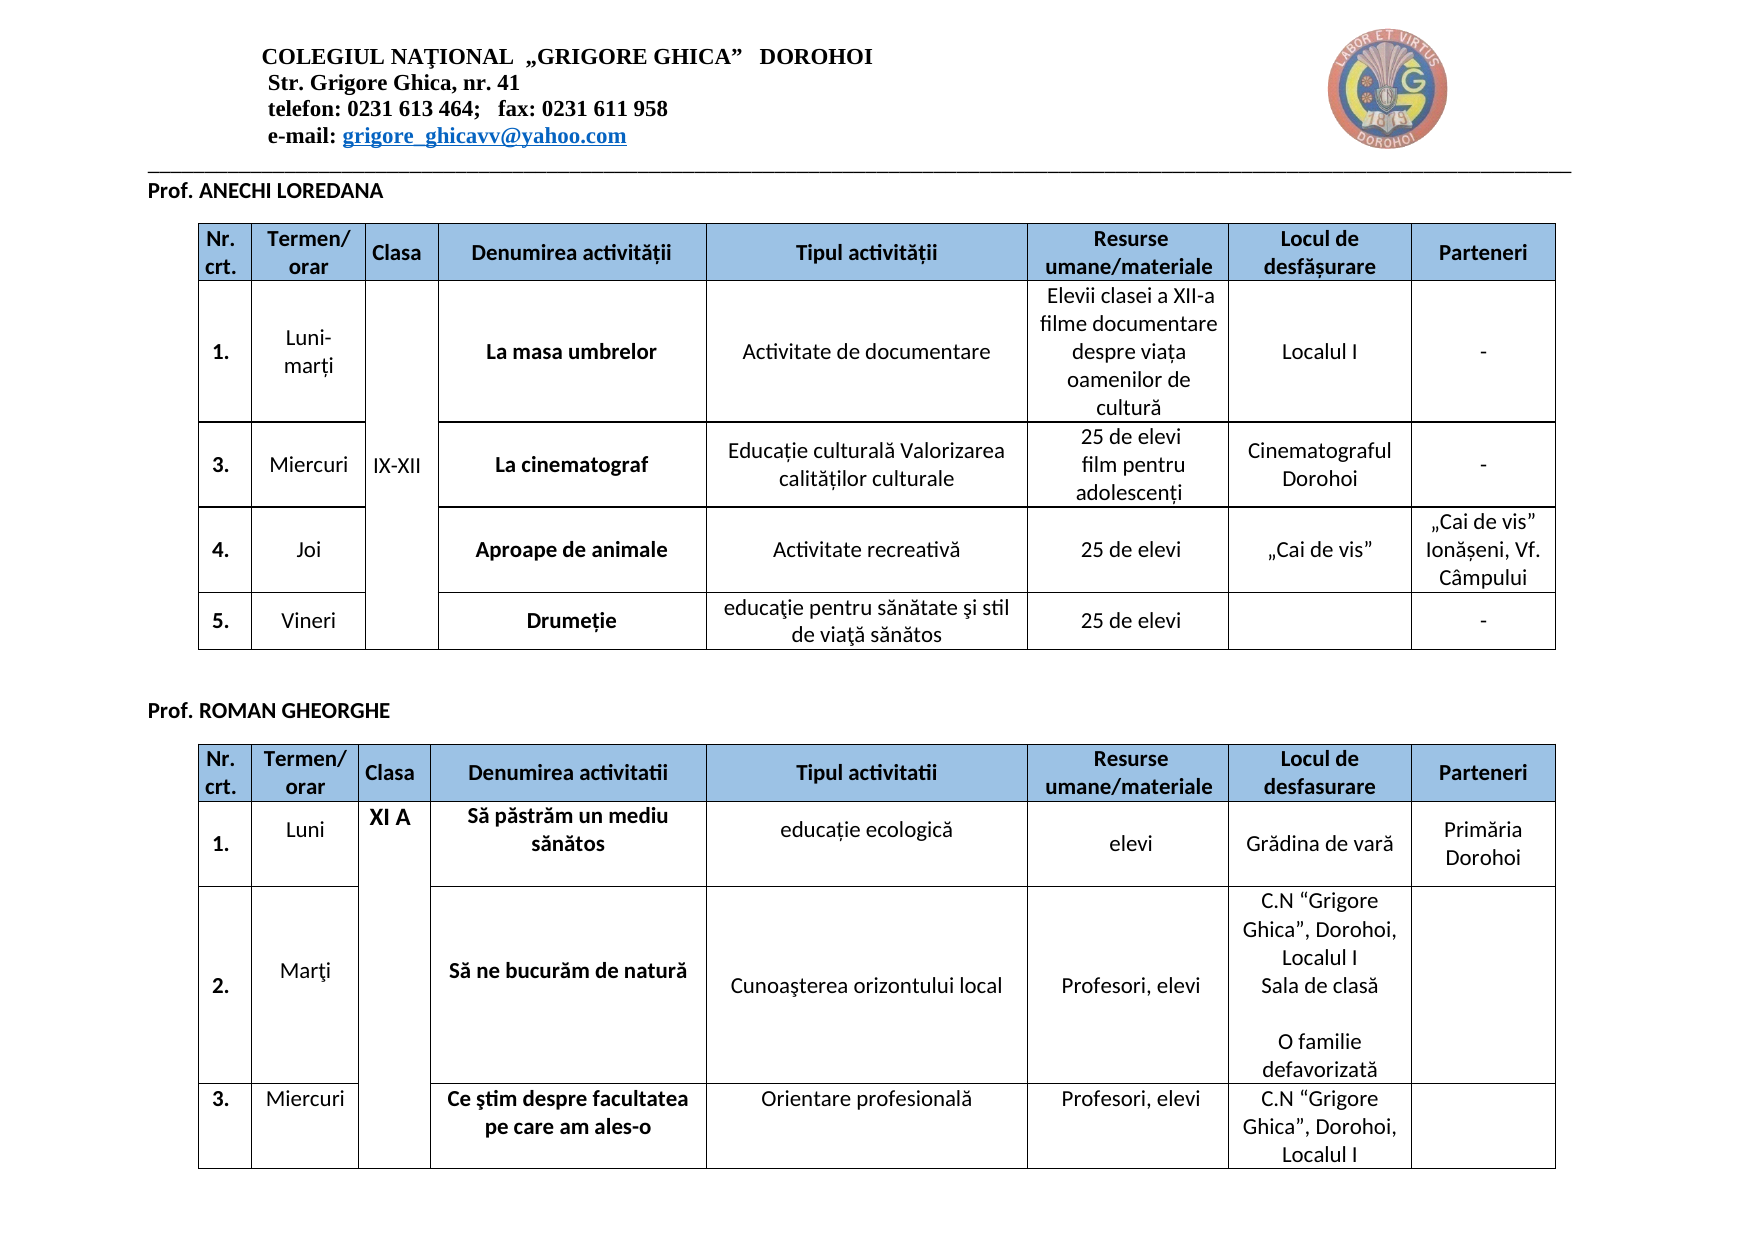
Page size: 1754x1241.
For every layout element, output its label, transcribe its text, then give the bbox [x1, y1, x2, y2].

table_cell [1412, 887, 1555, 1083]
table_cell 4. [199, 508, 251, 592]
table_cell Drumeţie [439, 593, 706, 649]
table_header Locul de desfășurare [1229, 224, 1411, 280]
table_cell 3. [199, 423, 251, 506]
table_cell „Cai de vis” Ionăşeni, Vf. Câmpului [1412, 508, 1555, 592]
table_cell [431, 1084, 706, 1168]
table_cell Primăria Dorohoi [1412, 802, 1555, 886]
table_cell 3. [199, 1084, 251, 1168]
table_cell Vineri [252, 593, 365, 649]
table_header Tipul activității [707, 224, 1027, 280]
table_cell 25 de elevi [1028, 508, 1228, 592]
table_cell La masa umbrelor [439, 281, 706, 421]
table_cell Profesori, elevi [1028, 887, 1228, 1083]
table_cell Să ne bucurăm de natură [431, 887, 706, 1083]
table_header Nr. crt. [199, 224, 251, 280]
table_header Resurse umane/materiale [1028, 224, 1228, 280]
table_cell Educație culturală Valorizarea calităților culturale [707, 423, 1027, 506]
table_cell 5. [199, 593, 251, 649]
table_cell Marţi [252, 887, 358, 1083]
text Prof. ROMAN GHEORGHE [148, 697, 1606, 724]
table_header Parteneri [1412, 745, 1555, 801]
table_cell Activitate de documentare [707, 281, 1027, 421]
table_header Clasa [366, 224, 438, 280]
table_cell Cunoaşterea orizontului local [707, 887, 1027, 1083]
table_header Termen/orar [252, 224, 365, 280]
table_cell Activitate recreativă [707, 508, 1027, 592]
table_cell Elevii clasei a XII-a filme documentare despre viaţa oamenilor de cultură [1028, 281, 1228, 421]
table_cell 25 de elevi [1028, 593, 1228, 649]
table_cell Cinematograful Dorohoi [1229, 423, 1411, 506]
table_cell 1. [199, 281, 251, 421]
table_cell La cinematograf [439, 423, 706, 506]
table_cell 2. [199, 887, 251, 1083]
table_cell IX-XII [366, 281, 438, 649]
table_cell Să păstrăm un mediu sănătos [431, 802, 706, 886]
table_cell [707, 1084, 1027, 1168]
table_cell Luni- marţi [252, 281, 365, 421]
table_cell 25 de elevi film pentru adolescenţi [1028, 423, 1228, 506]
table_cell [1229, 1084, 1411, 1168]
text Prof. ANECHI LOREDANA [148, 176, 1606, 204]
table_cell Luni [252, 802, 358, 886]
table_cell educaţie pentru sănătate şi stil de viaţă sănătos [707, 593, 1027, 649]
table_header Termen/orar [252, 745, 358, 801]
table_header Resurse umane/materiale [1028, 745, 1228, 801]
table_cell Localul I [1229, 281, 1411, 421]
table_cell XI A [359, 802, 430, 1168]
table_cell [1229, 593, 1411, 649]
table_cell Joi [252, 508, 365, 592]
table_cell - [1412, 593, 1555, 649]
table_header Tipul activitatii [707, 745, 1027, 801]
table_header Locul de desfasurare [1229, 745, 1411, 801]
table_cell Profesori, elevi [1028, 1084, 1228, 1168]
table_cell Miercuri [252, 423, 365, 506]
table_header Clasa [359, 745, 430, 801]
table_cell Aproape de animale [439, 508, 706, 592]
table_cell - [1412, 281, 1555, 421]
table_header Nr. crt. [199, 745, 251, 801]
table_cell elevi [1028, 802, 1228, 886]
table_header Parteneri [1412, 224, 1555, 280]
table_cell educație ecologică [707, 802, 1027, 886]
table_cell Grădina de vară [1229, 802, 1411, 886]
table_cell [1412, 1084, 1555, 1168]
table_cell Miercuri [252, 1084, 358, 1168]
table_cell 1. [199, 802, 251, 886]
table_cell „Cai de vis” [1229, 508, 1411, 592]
table_cell C.N “Grigore Ghica”, Dorohoi, Localul I Sala de clasă O familie defavorizată [1229, 887, 1411, 1083]
table_cell - [1412, 423, 1555, 506]
table_header Denumirea activitatii [431, 745, 706, 801]
table_header Denumirea activității [439, 224, 706, 280]
